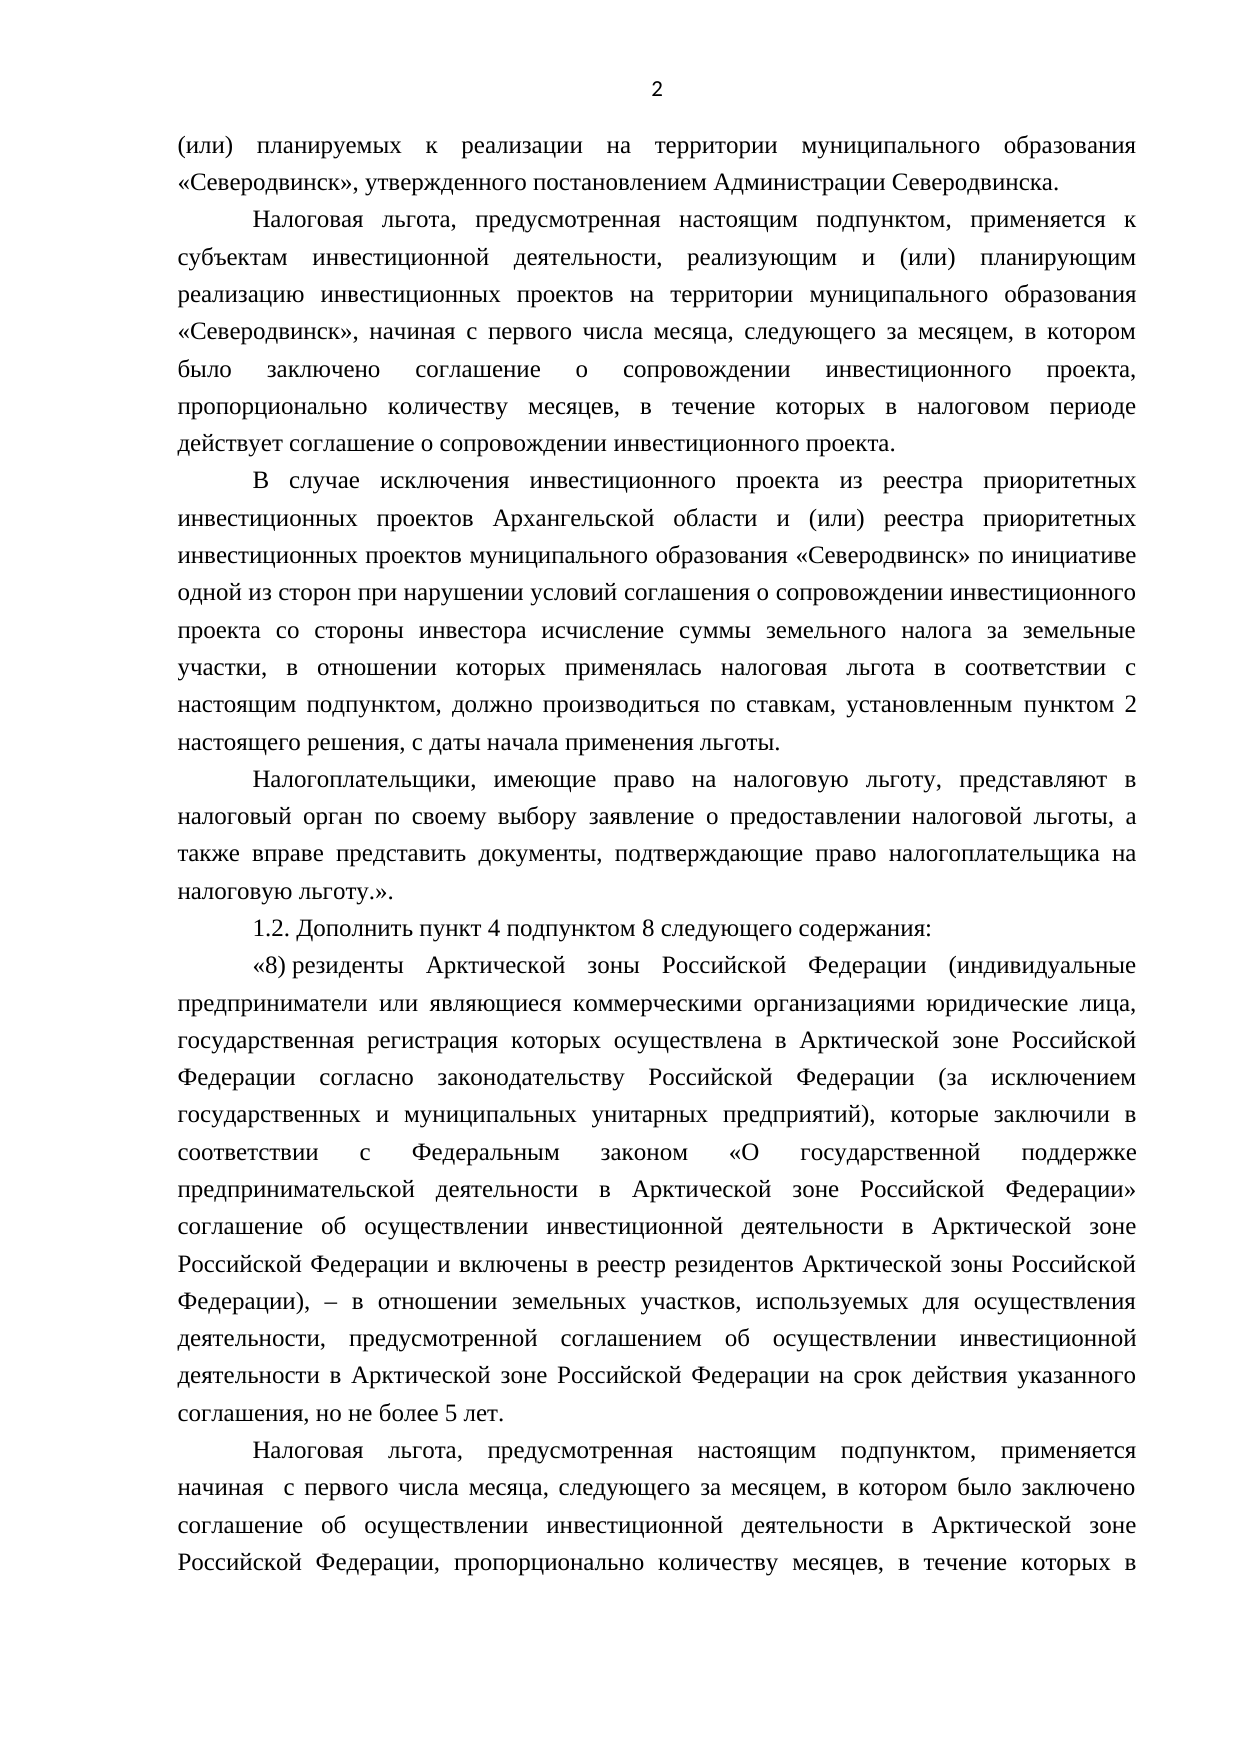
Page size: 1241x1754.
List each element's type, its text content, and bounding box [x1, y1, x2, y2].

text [177, 130, 1137, 196]
text В случае исключения инвестиционного проекта из реестра приоритетных инвестиционных проектов Архангельской области и (или) реестра приоритетных инвестиционных проектов муниципального образования «Северодвинск» по инициативе одной из сторон при нарушении условий соглашения о сопровождении инвестиционного проекта со стороны инвестора исчисление суммы земельного налога за земельные участки, в отношении которых применялась налоговая льгота в соответствии с настоящим подпунктом, должно производиться по ставкам, установленным пунктом 2 настоящего решения, с даты начала применения льготы. [177, 466, 1137, 755]
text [177, 1435, 1137, 1576]
text Налогоплательщики, имеющие право на налоговую льготу, представляют в налоговый орган по своему выбору заявление о предоставлении налоговой льготы, а также вправе представить документы, подтверждающие право налогоплательщика на налоговую льготу.». [177, 764, 1137, 904]
text 1.2. Дополнить пункт 4 подпунктом 8 следующего содержания: [177, 913, 1137, 942]
text Налоговая льгота, предусмотренная настоящим подпунктом, применяется к субъектам инвестиционной деятельности, реализующим и (или) планирующим реализацию инвестиционных проектов на территории муниципального образования «Северодвинск», начиная с первого числа месяца, следующего за месяцем, в котором было заключено соглашение о сопровождении инвестиционного проекта, пропорционально количеству месяцев, в течение которых в налоговом периоде действует соглашение о сопровождении инвестиционного проекта. [177, 204, 1137, 457]
text «8) резиденты Арктической зоны Российской Федерации (индивидуальные предприниматели или являющиеся коммерческими организациями юридические лица, государственная регистрация которых осуществлена в Арктической зоне Российской Федерации согласно законодательству Российской Федерации (за исключением государственных и муниципальных унитарных предприятий), которые заключили в соответствии с Федеральным законом «О государственной поддержке предпринимательской деятельности в Арктической зоне Российской Федерации» соглашение об осуществлении инвестиционной деятельности в Арктической зоне Российской Федерации и включены в реестр резидентов Арктической зоны Российской Федерации), – в отношении земельных участков, используемых для осуществления деятельности, предусмотренной соглашением об осуществлении инвестиционной деятельности в Арктической зоне Российской Федерации на срок действия указанного соглашения, но не более 5 лет. [177, 950, 1137, 1427]
